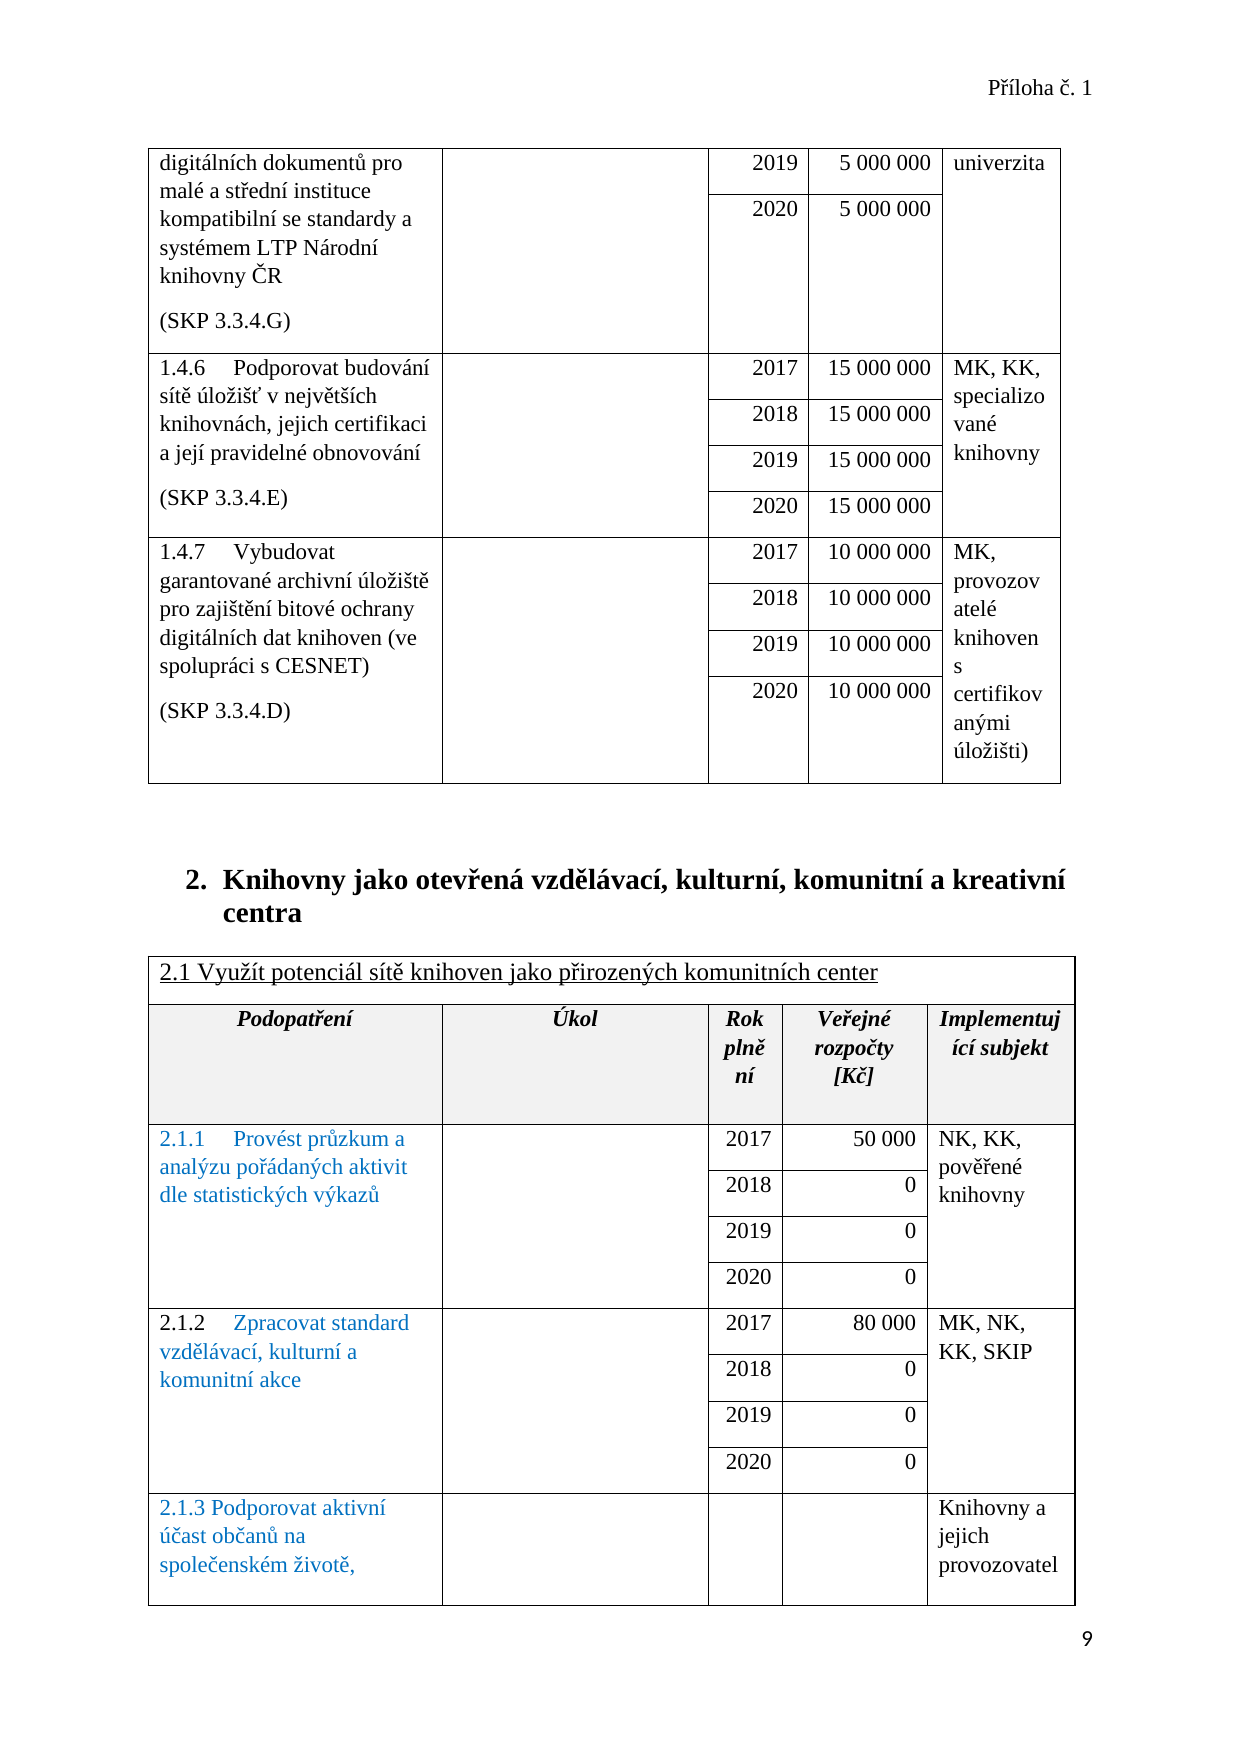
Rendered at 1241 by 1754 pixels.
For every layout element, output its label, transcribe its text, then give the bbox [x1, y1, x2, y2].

table_cell 2.1.1 Provést průzkum a analýzu pořádaných aktivit dle statistických výkazů [149, 1125, 442, 1308]
table_cell 2019 [709, 149, 808, 194]
table_cell 5 000 000 [809, 149, 942, 194]
subtitle Knihovny jako otevřená vzdělávací, kulturní, komunitní a kreativní centra [185, 862, 1093, 929]
table_cell 1.4.7 Vybudovat garantované archivní úložiště pro zajištění bitové ochrany digitálních dat knihoven (ve spolupráci s CESNET) (SKP 3.3.4.D) [149, 538, 442, 782]
table_cell 15 000 000 [809, 446, 942, 491]
table_cell [443, 538, 708, 782]
table_cell Rok plnění [709, 1005, 782, 1124]
table_cell Veřejné rozpočty [Kč] [783, 1005, 927, 1124]
table_cell 0 [783, 1263, 927, 1308]
table_cell 5 000 000 [809, 195, 942, 353]
table_cell 2017 [709, 1309, 782, 1354]
table_cell 15 000 000 [809, 400, 942, 445]
table_cell [443, 354, 708, 537]
table_cell 2019 [709, 631, 808, 676]
table_cell 2019 [709, 1402, 782, 1447]
table_cell Podopatření [149, 1005, 442, 1124]
table_cell NK, KK, pověřené knihovny [928, 1125, 1074, 1308]
table_cell 2020 [709, 195, 808, 353]
table_cell 2017 [709, 354, 808, 399]
table_cell 15 000 000 [809, 354, 942, 399]
table_cell 0 [783, 1355, 927, 1401]
table_cell 10 000 000 [809, 631, 942, 676]
table_cell 2017 [709, 1125, 782, 1170]
table_cell 80 000 [783, 1309, 927, 1354]
table_cell 0 [783, 1217, 927, 1262]
table_cell Úkol [443, 1005, 708, 1124]
table_cell 2020 [709, 1263, 782, 1308]
table_cell MK, NK, KK, SKIP [928, 1309, 1074, 1493]
table_cell [443, 1494, 708, 1605]
table_cell 15 000 000 [809, 492, 942, 537]
table_cell 2019 [709, 446, 808, 491]
table_cell MK, provozovatelé knihoven s certifikovanými úložišti) [943, 538, 1060, 782]
table_cell 10 000 000 [809, 538, 942, 583]
table_cell 2020 [709, 492, 808, 537]
table_cell 50 000 [783, 1125, 927, 1170]
table_cell 2020 [709, 677, 808, 782]
table_header 2.1 Využít potenciál sítě knihoven jako přirozených komunitních center [149, 957, 1074, 1004]
table_cell [443, 1125, 708, 1308]
table_cell Implementující subjekt [928, 1005, 1074, 1124]
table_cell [149, 1494, 442, 1605]
table_cell 10 000 000 [809, 677, 942, 782]
table_cell 2017 [709, 538, 808, 583]
table_cell 1.4.6 Podporovat budování sítě úložišť v největších knihovnách, jejich certifikaci a její pravidelné obnovování (SKP 3.3.4.E) [149, 354, 442, 537]
table_cell 2018 [709, 1171, 782, 1216]
table_cell 10 000 000 [809, 584, 942, 629]
table_cell [709, 1494, 782, 1605]
table_cell 2.1.2 Zpracovat standard vzdělávací, kulturní a komunitní akce [149, 1309, 442, 1493]
table_cell [783, 1494, 927, 1605]
table_cell [443, 1309, 708, 1493]
table_cell 0 [783, 1448, 927, 1493]
table_cell 0 [783, 1402, 927, 1447]
table_cell MK, KK, specializované knihovny [943, 354, 1060, 537]
table_cell 2019 [709, 1217, 782, 1262]
table_cell 0 [783, 1171, 927, 1216]
table_cell 2018 [709, 1355, 782, 1401]
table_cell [928, 1494, 1074, 1605]
table_cell 2018 [709, 584, 808, 629]
table_cell 2020 [709, 1448, 782, 1493]
table_cell 2018 [709, 400, 808, 445]
